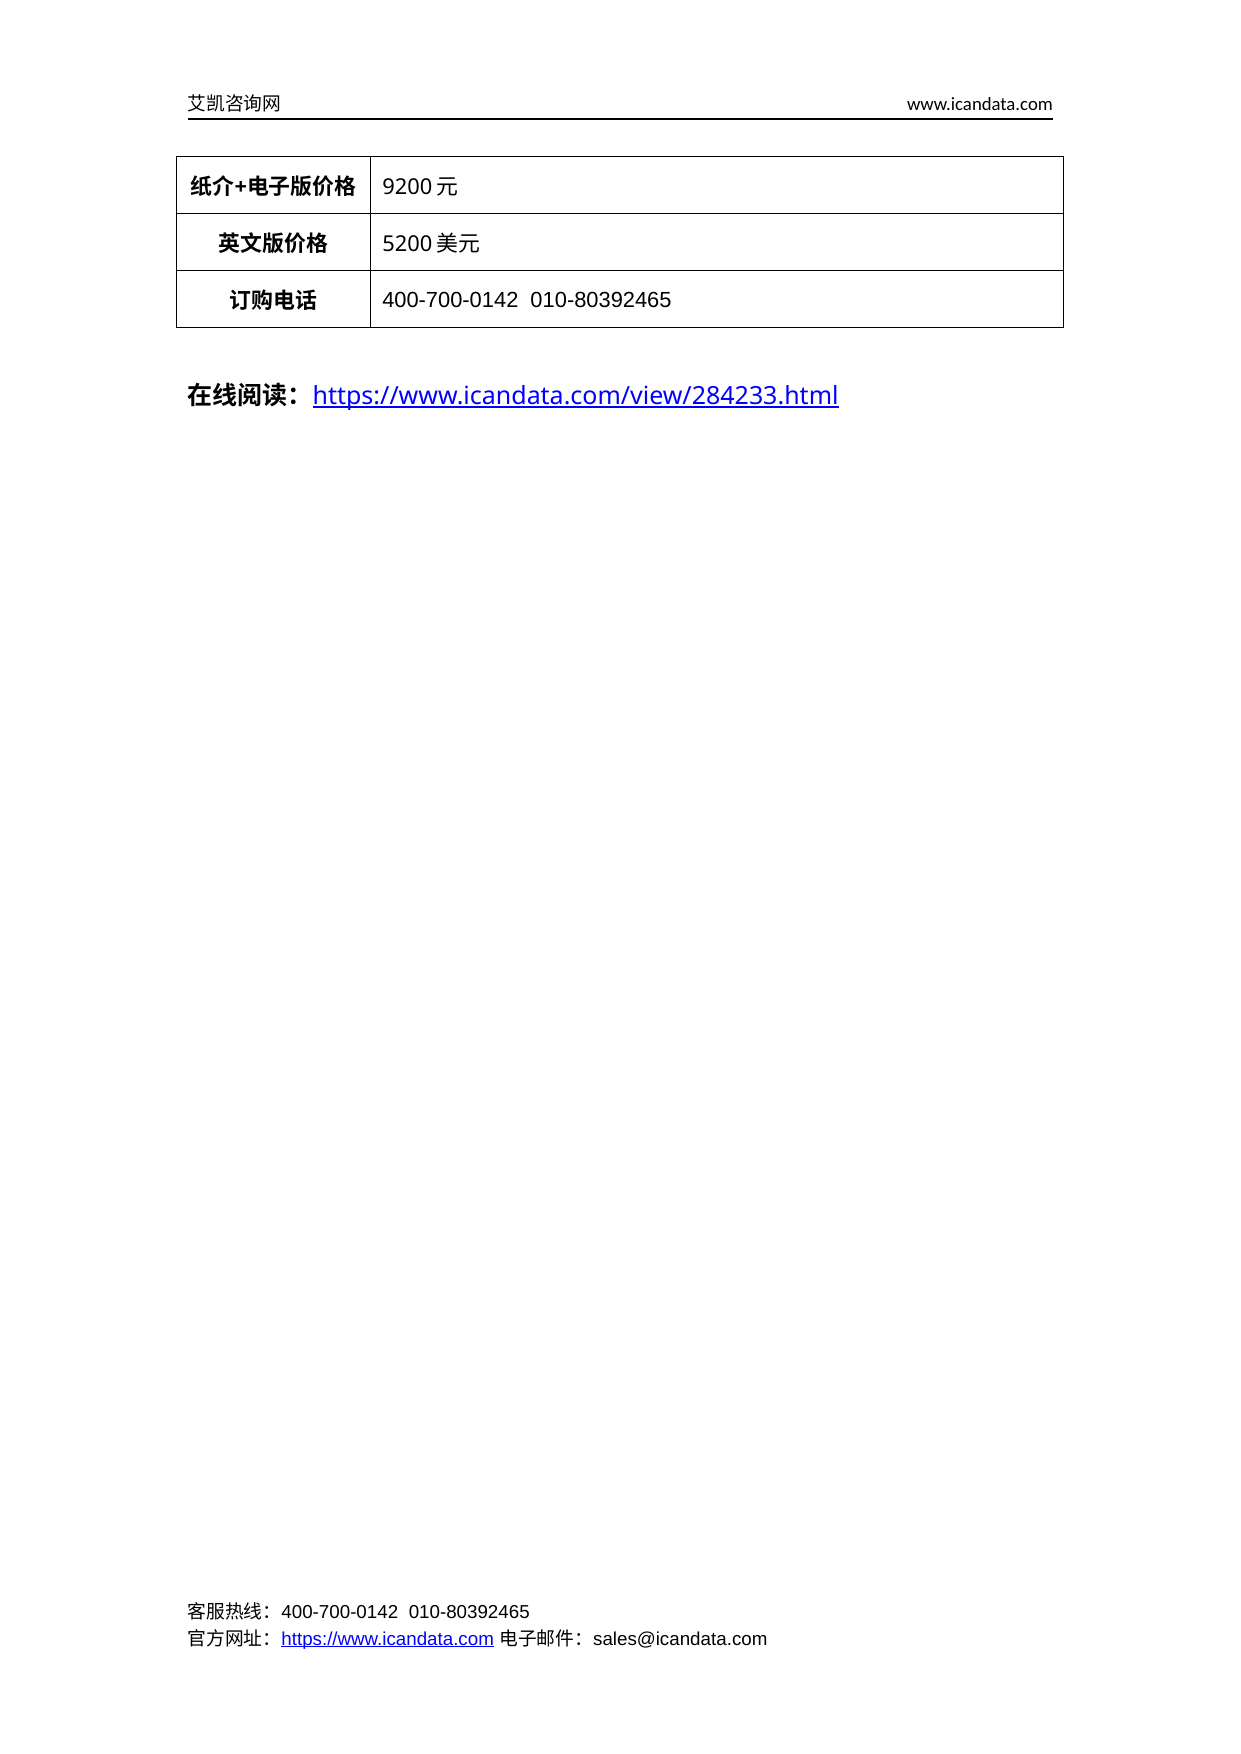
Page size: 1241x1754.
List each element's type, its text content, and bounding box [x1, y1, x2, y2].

table_cell 订购电话 [177, 271, 370, 327]
table_cell 400-700-0142 010-80392465 [371, 271, 1063, 327]
table_cell 9200元 [371, 157, 1063, 213]
text 在线阅读：https://www.icandata.com/view/284233.html [187, 361, 1053, 426]
table_cell 纸介+电子版价格 [177, 157, 370, 213]
table_cell 英文版价格 [177, 214, 370, 270]
table_cell 5200美元 [371, 214, 1063, 270]
